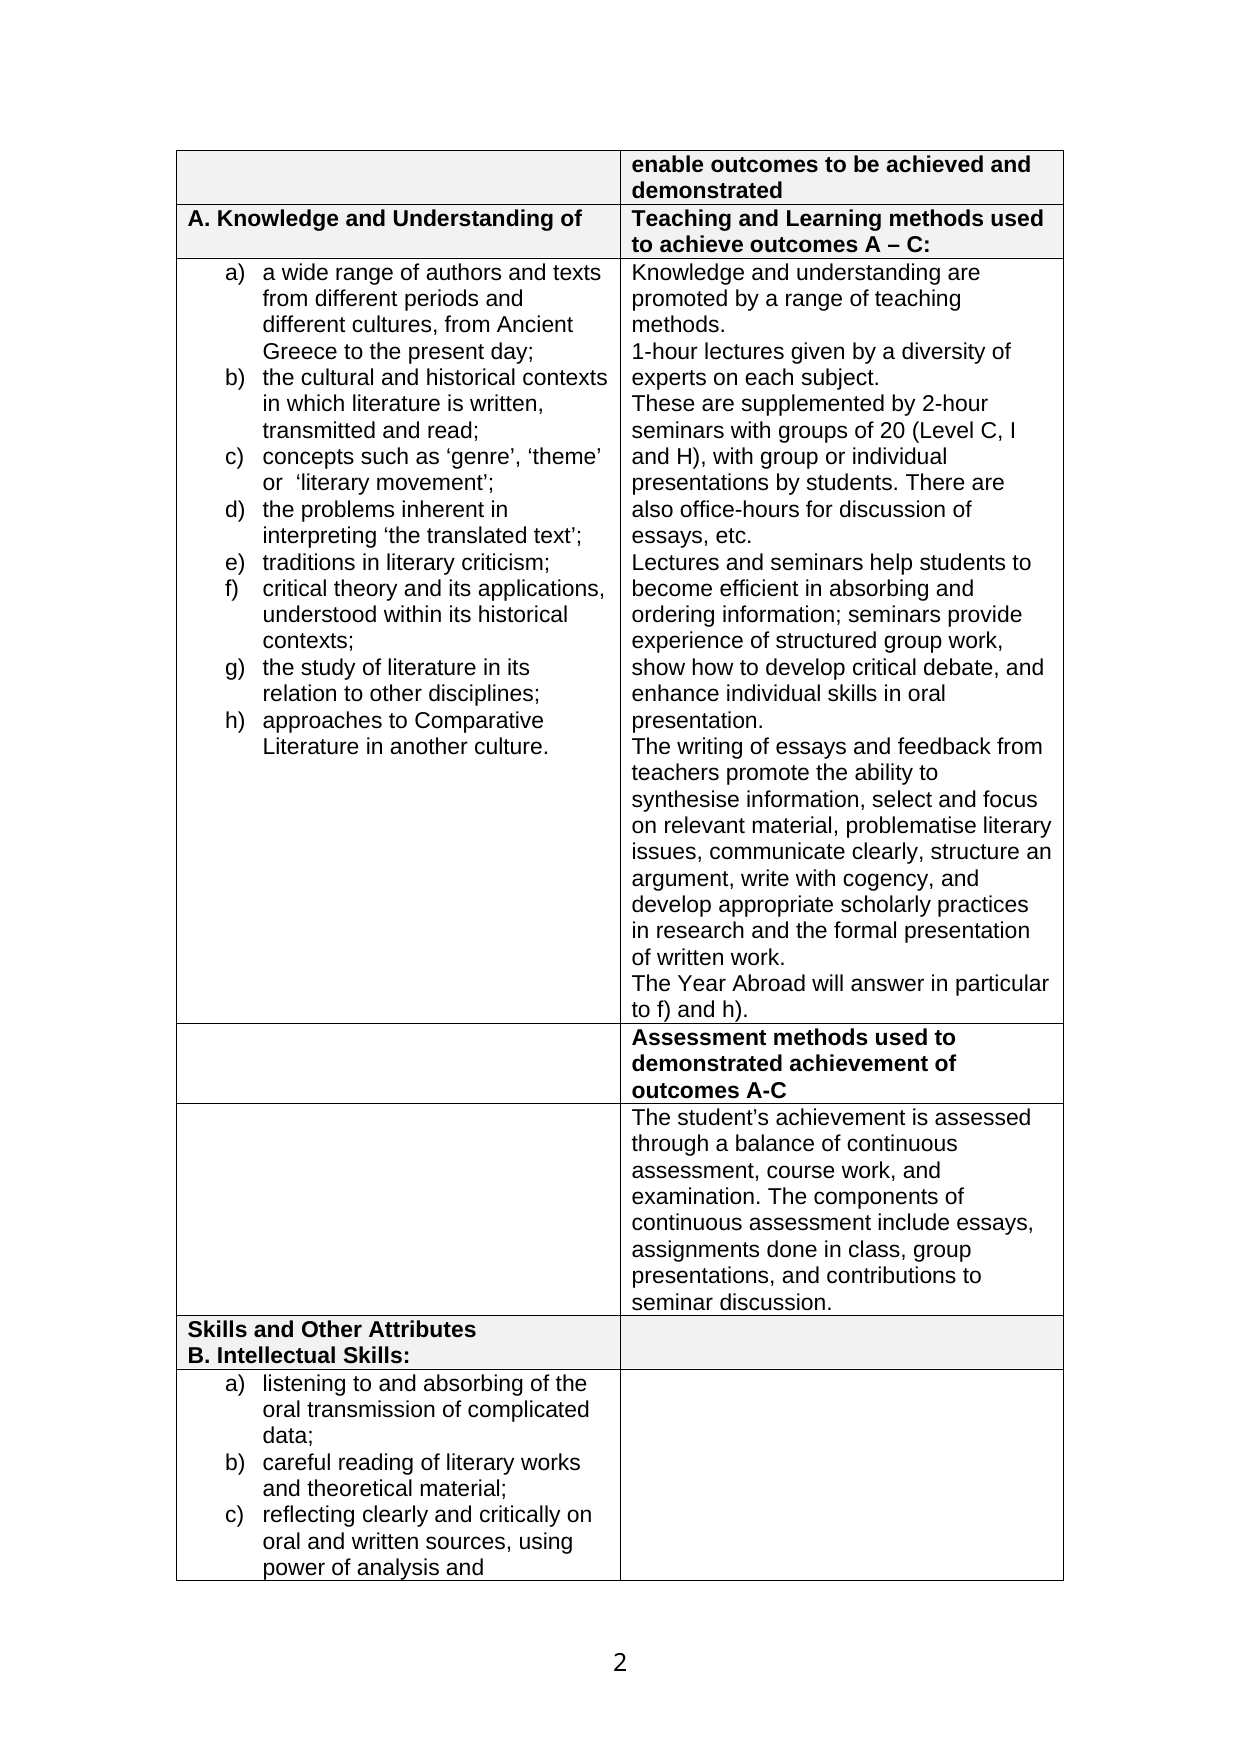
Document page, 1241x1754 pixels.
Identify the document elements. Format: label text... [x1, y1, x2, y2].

table_cell [177, 1024, 620, 1103]
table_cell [621, 151, 1063, 204]
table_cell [177, 151, 620, 204]
table_cell [621, 1316, 1063, 1368]
table_cell [621, 1370, 1063, 1580]
table_cell Knowledge and understanding are promoted by a range of teaching methods. 1-hour lectures given by a diversity of experts on each subject. These are supplemented by 2-hour seminars with groups of 20 (Level C, I and H), with group or individual presentations by students. There are also office-hours for discussion of essays, etc. Lectures and seminars help students to become efficient in absorbing and ordering information; seminars provide experience of structured group work, show how to develop critical debate, and enhance individual skills in oral presentation. The writing of essays and feedback from teachers promote the ability to synthesise information, select and focus on relevant material, problematise literary issues, communicate clearly, structure an argument, write with cogency, and develop appropriate scholarly practices in research and the formal presentation of written work. The Year Abroad will answer in particular to f) and h). [621, 259, 1063, 1023]
table_cell Skills and Other Attributes B. Intellectual Skills: [177, 1316, 620, 1368]
table_cell [177, 1104, 620, 1315]
table_cell A. Knowledge and Understanding of [177, 205, 620, 257]
table_cell Teaching and Learning methods used to achieve outcomes A – C: [621, 205, 1063, 257]
table_cell The student’s achievement is assessed through a balance of continuous assessment, course work, and examination. The components of continuous assessment include essays, assignments done in class, group presentations, and contributions to seminar discussion. [621, 1104, 1063, 1315]
table_cell a wide range of authors and texts from different periods and different cultures, from Ancient Greece to the present day; the cultural and historical contexts in which literature is written, transmitted and read; concepts such as ‘genre’, ‘theme’ or ‘literary movement’; the problems inherent in interpreting ‘the translated text’; traditions in literary criticism; critical theory and its applications, understood within its historical contexts; the study of literature in its relation to other disciplines; approaches to Comparative Literature in another culture. [177, 259, 620, 1023]
table_cell Assessment methods used to demonstrated achievement of outcomes A-C [621, 1024, 1063, 1103]
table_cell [177, 1370, 620, 1580]
